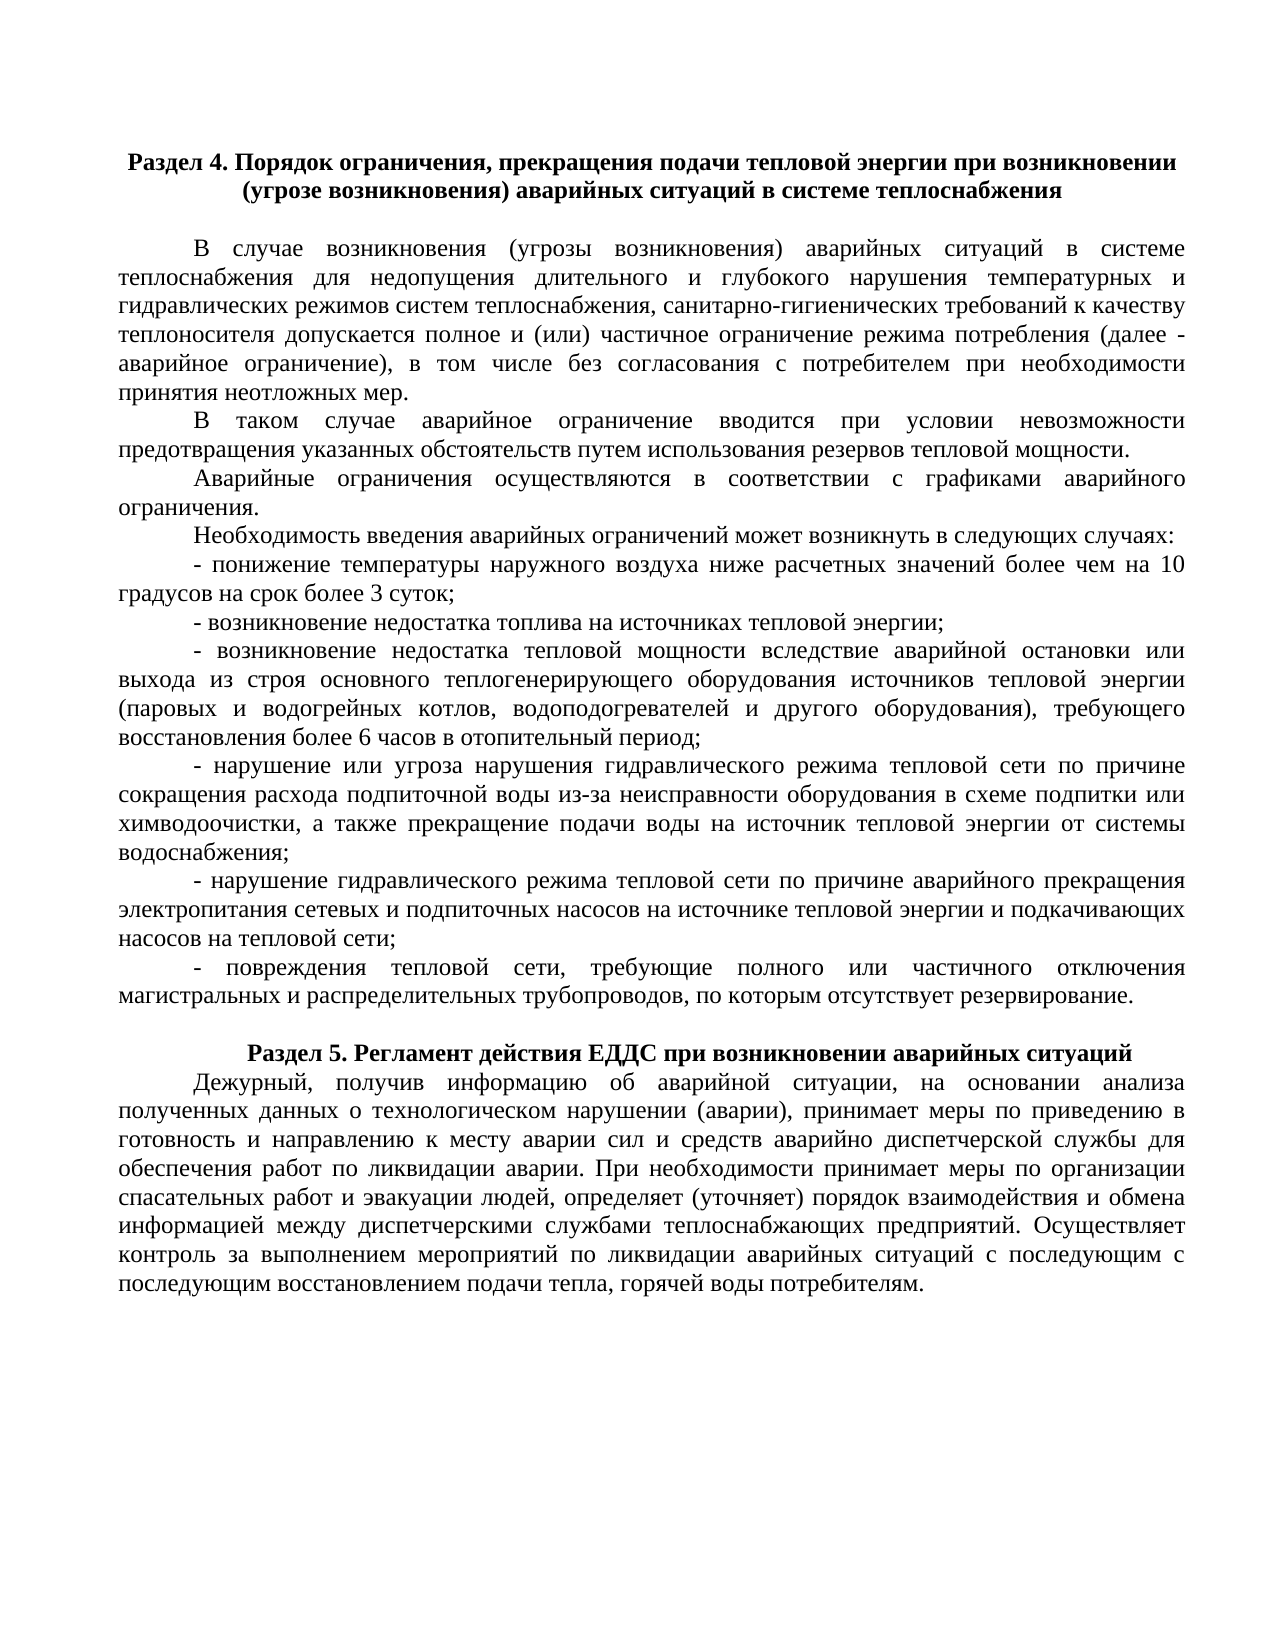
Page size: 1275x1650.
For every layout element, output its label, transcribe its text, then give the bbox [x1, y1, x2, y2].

text - понижение температуры наружного воздуха ниже расчетных значений более чем на 10 градусов на срок более 3 суток; [118, 549, 1186, 607]
text Раздел 4. Порядок ограничения, прекращения подачи тепловой энергии при возникновении (угрозе возникновения) аварийных ситуаций в системе теплоснабжения [118, 147, 1186, 204]
text - нарушение или угроза нарушения гидравлического режима тепловой сети по причине сокращения расхода подпиточной воды из-за неисправности оборудования в схеме подпитки или химводоочистки, а также прекращение подачи воды на источник тепловой энергии от системы водоснабжения; [118, 751, 1186, 866]
text Раздел 5. Регламент действия ЕДДС при возникновении аварийных ситуаций [118, 1038, 1186, 1067]
text - возникновение недостатка тепловой мощности вследствие аварийной остановки или выхода из строя основного теплогенерирующего оборудования источников тепловой энергии (паровых и водогрейных котлов, водоподогревателей и другого оборудования), требующего восстановления более 6 часов в отопительный период; [118, 636, 1186, 751]
text Необходимость введения аварийных ограничений может возникнуть в следующих случаях: [118, 521, 1186, 549]
text Дежурный, получив информацию об аварийной ситуации, на основании анализа полученных данных о технологическом нарушении (аварии), принимает меры по приведению в готовность и направлению к месту аварии сил и средств аварийно диспетчерской службы для обеспечения работ по ликвидации аварии. При необходимости принимает меры по организации спасательных работ и эвакуации людей, определяет (уточняет) порядок взаимодействия и обмена информацией между диспетчерскими службами теплоснабжающих предприятий. Осуществляет контроль за выполнением мероприятий по ликвидации аварийных ситуаций с последующим с последующим восстановлением подачи тепла, горячей воды потребителям. [118, 1067, 1186, 1297]
text Аварийные ограничения осуществляются в соответствии с графиками аварийного ограничения. [118, 463, 1186, 521]
text В случае возникновения (угрозы возникновения) аварийных ситуаций в системе теплоснабжения для недопущения длительного и глубокого нарушения температурных и гидравлических режимов систем теплоснабжения, санитарно-гигиенических требований к качеству теплоносителя допускается полное и (или) частичное ограничение режима потребления (далее - аварийное ограничение), в том числе без согласования с потребителем при необходимости принятия неотложных мер. [118, 233, 1186, 406]
text - возникновение недостатка топлива на источниках тепловой энергии; [118, 607, 1186, 636]
text В таком случае аварийное ограничение вводится при условии невозможности предотвращения указанных обстоятельств путем использования резервов тепловой мощности. [118, 406, 1186, 463]
text - нарушение гидравлического режима тепловой сети по причине аварийного прекращения электропитания сетевых и подпиточных насосов на источнике тепловой энергии и подкачивающих насосов на тепловой сети; [118, 866, 1186, 952]
text - повреждения тепловой сети, требующие полного или частичного отключения магистральных и распределительных трубопроводов, по которым отсутствует резервирование. [118, 952, 1186, 1009]
